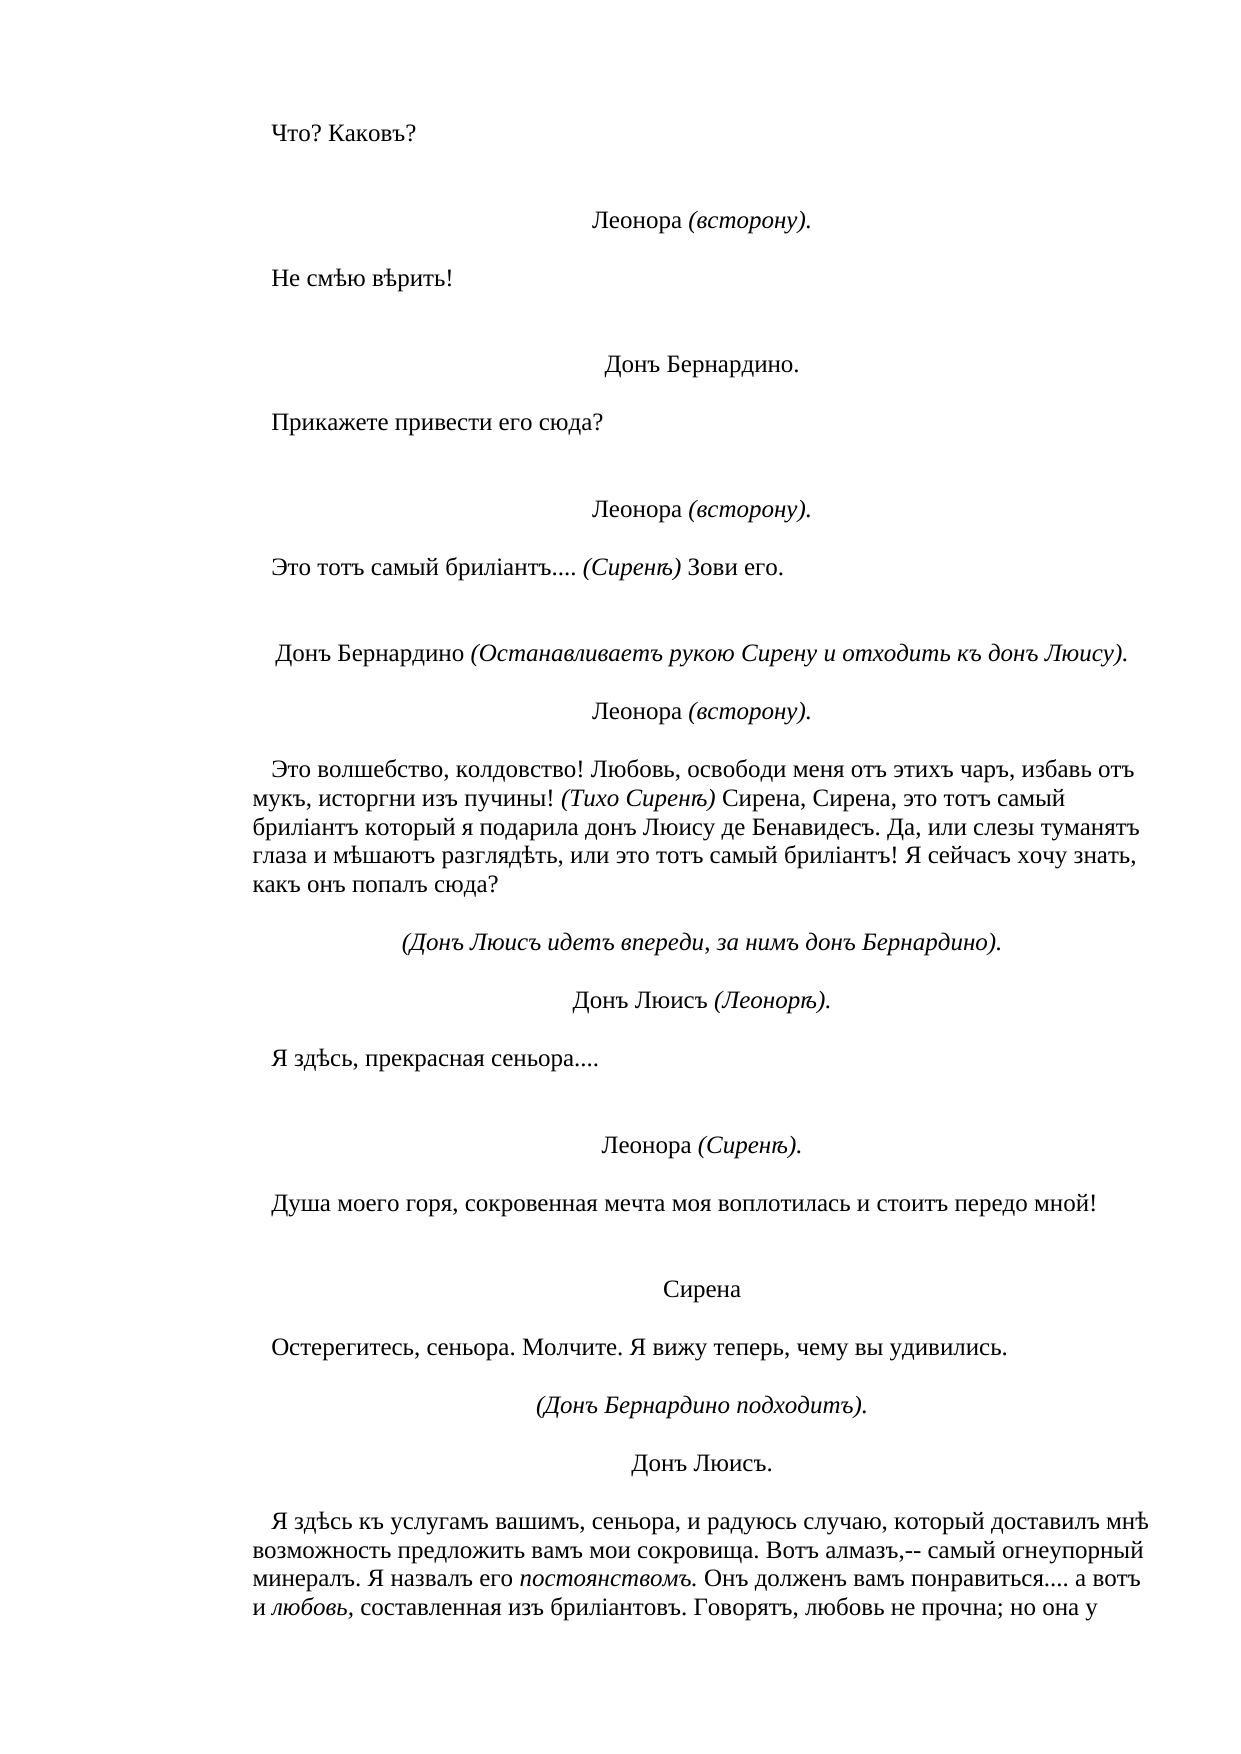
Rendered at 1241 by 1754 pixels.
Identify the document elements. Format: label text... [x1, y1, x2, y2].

text Что? Каковъ? [252, 118, 1152, 147]
text Это волшебство, колдовство! Любовь, освободи меня отъ этихъ чаръ, избавь отъ мукъ, исторгни изъ пучины! (Тихо Сиренѣ) Сирена, Сирена, это тотъ самый бриліантъ который я подарила донъ Люису де Бенавидесъ. Да, или слезы туманятъ глаза и мѣшаютъ разглядѣть, или это тотъ самый бриліантъ! Я сейчасъ хочу знать, какъ онъ попалъ сюда? [252, 754, 1152, 898]
text Леонора (Сиренѣ). [252, 1130, 1152, 1158]
text (Донъ Бернардино подходитъ). [252, 1390, 1152, 1419]
text Леонора (всторону). [252, 494, 1152, 523]
text (Донъ Люисъ идетъ впереди, за нимъ донъ Бернардино). [252, 927, 1152, 956]
text Сирена [252, 1274, 1152, 1303]
text Донъ Бернардино. [252, 349, 1152, 378]
text Прикажете привести его сюда? [252, 407, 1152, 436]
text Не смѣю вѣрить! [252, 263, 1152, 291]
text Остерегитесь, сеньора. Молчите. Я вижу теперь, чему вы удивились. [252, 1332, 1152, 1361]
text Душа моего горя, сокровенная мечта моя воплотилась и стоитъ передо мной! [252, 1188, 1152, 1216]
text Я здѣсь, прекрасная сеньора.... [252, 1043, 1152, 1072]
text Донъ Люисъ. [252, 1448, 1152, 1477]
text Это тотъ самый бриліантъ.... (Сиренѣ) Зови его. [252, 552, 1152, 581]
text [252, 1506, 1152, 1621]
text Донъ Люисъ (Леонорѣ). [252, 985, 1152, 1014]
text Леонора (всторону). [252, 205, 1152, 233]
text Леонора (всторону). [252, 696, 1152, 725]
text Донъ Бернардино (Останавливаетъ рукою Сирену и отходить къ донъ Люису). [252, 638, 1152, 667]
